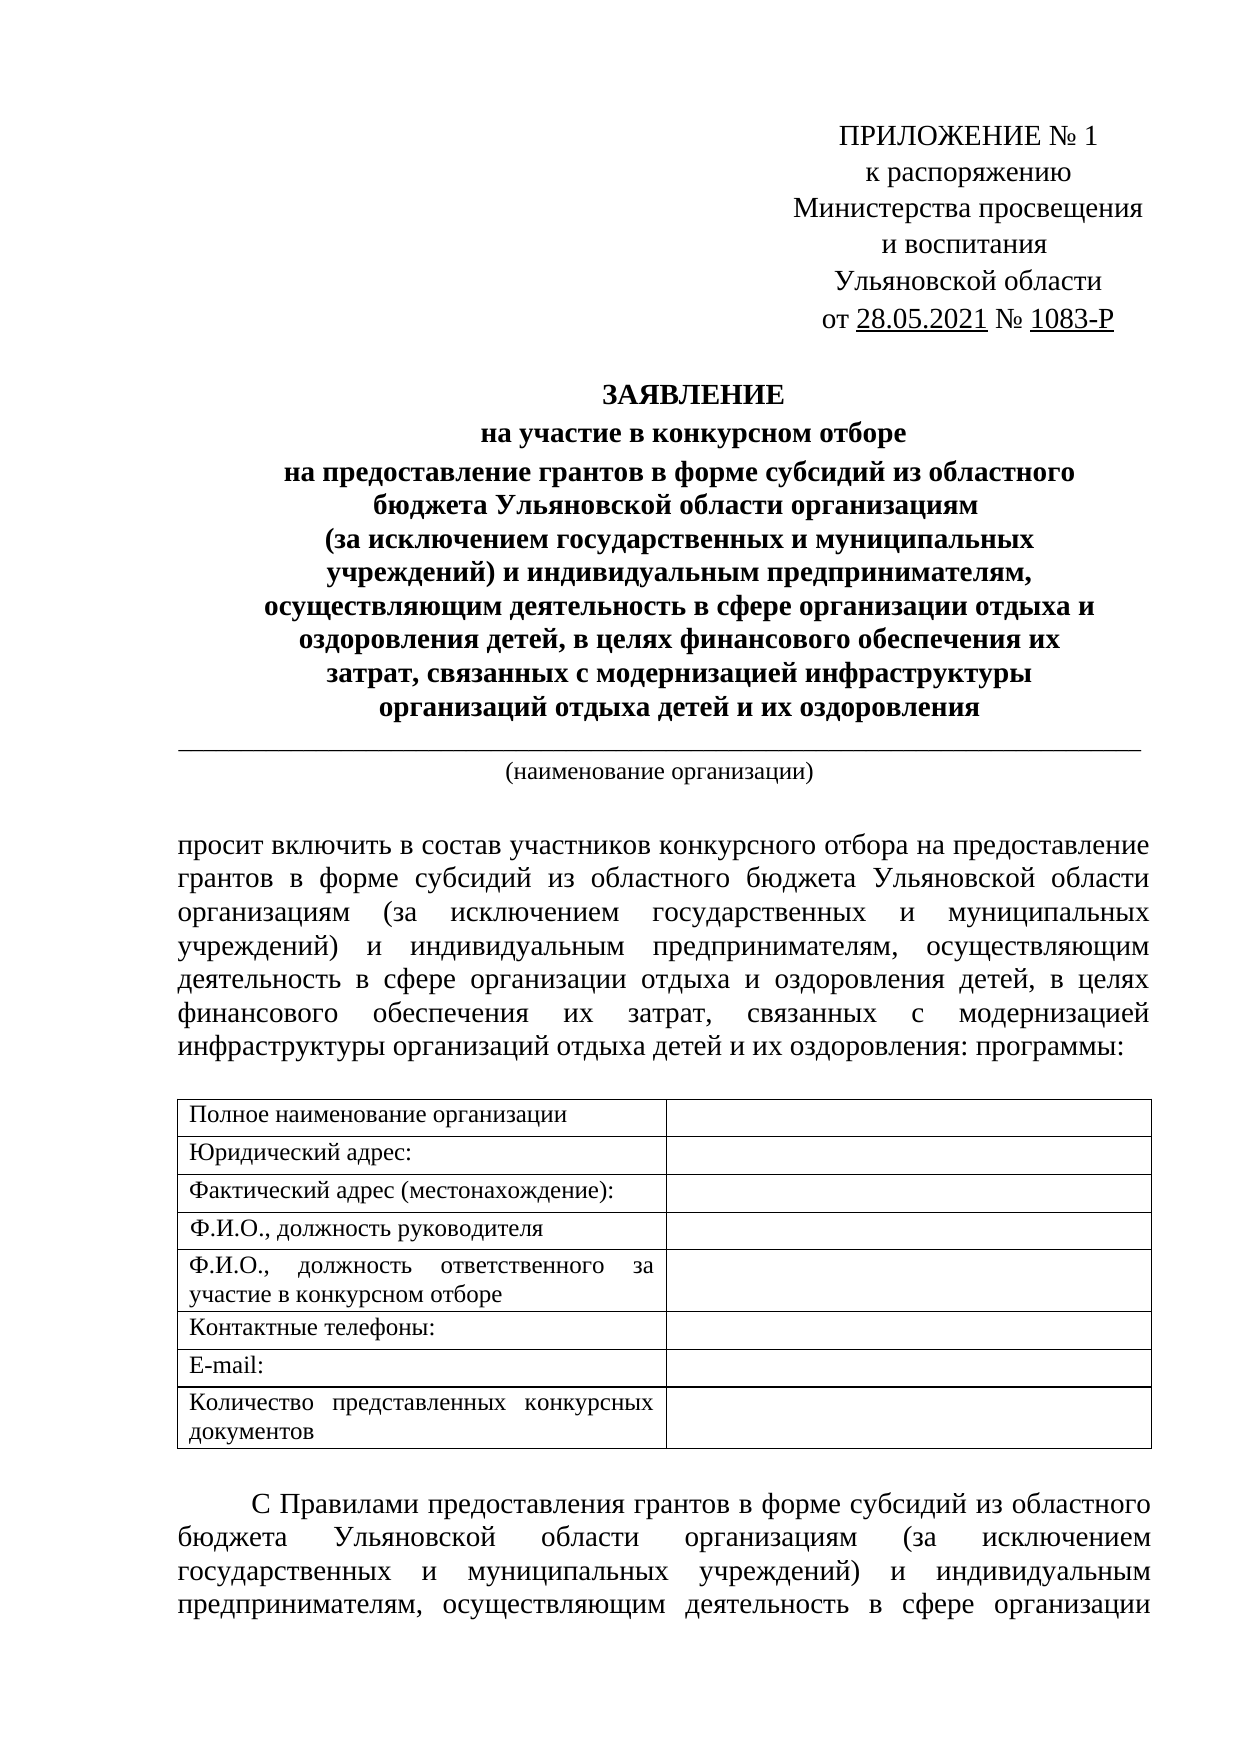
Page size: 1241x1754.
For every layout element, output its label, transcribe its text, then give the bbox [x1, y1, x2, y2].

text на участие в конкурсном отборе [236, 416, 1150, 449]
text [177, 1486, 1152, 1620]
table_cell Контактные телефоны: [178, 1312, 666, 1349]
text ЗАЯВЛЕНИЕ [236, 377, 1150, 411]
table_cell Юридический адрес: [178, 1137, 666, 1174]
table_cell [667, 1175, 1151, 1212]
text к распоряжению [785, 154, 1152, 188]
table_cell [667, 1388, 1151, 1448]
table_cell Ф.И.О., должность руководителя [178, 1213, 666, 1249]
table_cell [667, 1350, 1151, 1386]
text Министерства просвещения и воспитания Ульяновской области [785, 190, 1150, 296]
table_header [667, 1100, 1151, 1136]
table_cell Количество представленных конкурсных документов [178, 1388, 666, 1448]
text от 28.05.2021 № 1083-Р [785, 301, 1150, 334]
table_cell [667, 1312, 1151, 1349]
list на предоставление грантов в форме субсидий из областного бюджета Ульяновской области организациям (за исключением государственных и муниципальных учреждений) и индивидуальным предпринимателям, осуществляющим деятельность в сфере организации отдыха и оздоровления детей, в целях финансового обеспечения их затрат, связанных с модернизацией инфраструктуры организаций отдыха детей и их оздоровления [252, 454, 1107, 722]
table_cell E-mail: [178, 1350, 666, 1386]
table_cell [667, 1213, 1151, 1249]
table_cell [667, 1137, 1151, 1174]
list просит включить в состав участников конкурсного отбора на предоставление грантов в форме субсидий из областного бюджета Ульяновской области организациям (за исключением государственных и муниципальных учреждений) и индивидуальным предпринимателям, осуществляющим деятельность в сфере организации отдыха и оздоровления детей, в целях финансового обеспечения их затрат, связанных с модернизацией инфраструктуры организаций отдыха детей и их оздоровления: программы: [177, 827, 1150, 1062]
text _____________________________________________________________________________ (наименование организации) [177, 725, 1142, 785]
table_cell Ф.И.О., должность ответственного за участие в конкурсном отборе [178, 1250, 666, 1311]
table_cell Фактический адрес (местонахождение): [178, 1175, 666, 1212]
table_header Полное наименование организации [178, 1100, 666, 1136]
text ПРИЛОЖЕНИЕ № 1 [785, 118, 1152, 152]
table_cell [667, 1250, 1151, 1311]
